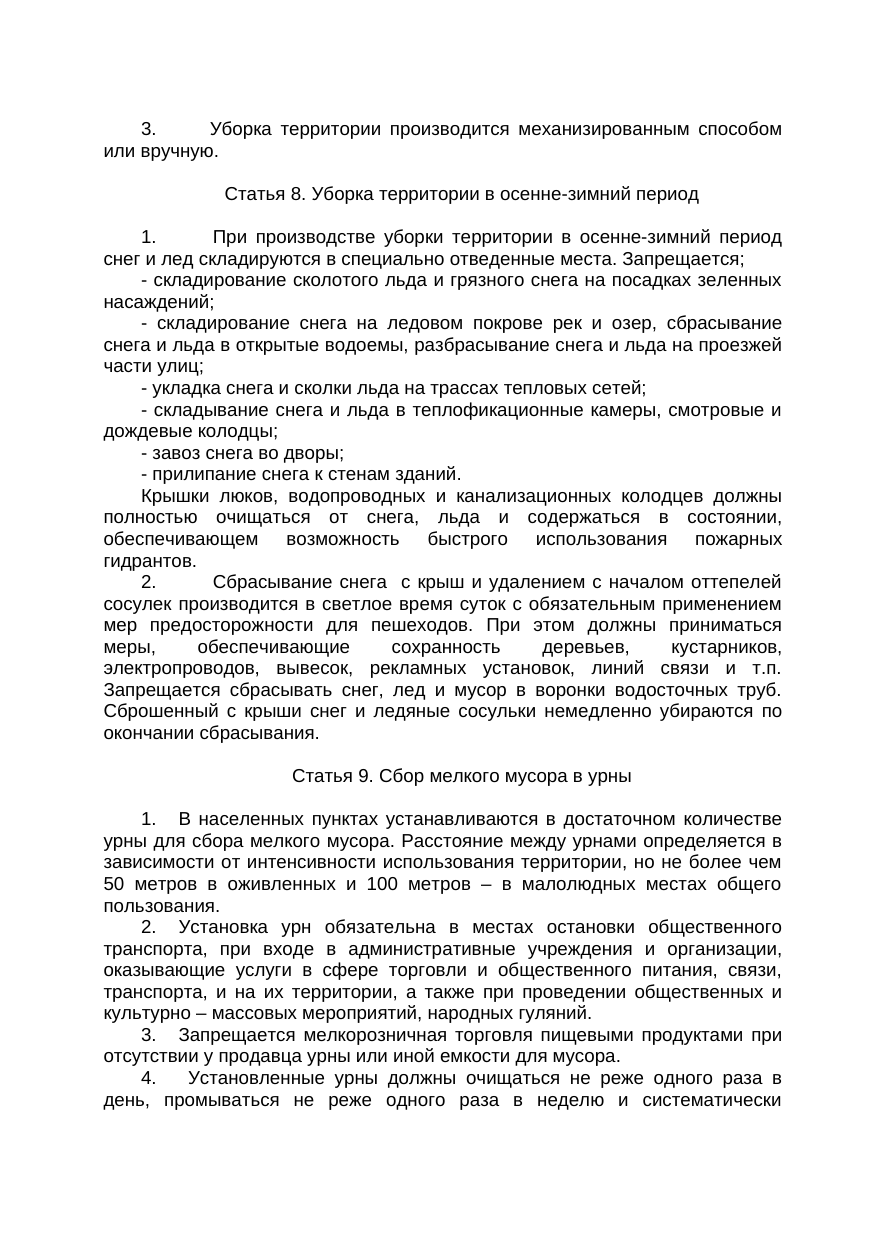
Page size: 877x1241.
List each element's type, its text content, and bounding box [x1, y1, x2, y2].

text Крышки люков, водопроводных и канализационных колодцев должны полностью очищаться от снега, льда и содержаться в состоянии, обеспечивающем возможность быстрого использования пожарных гидрантов. [103, 485, 782, 571]
list Установка урн обязательна в местах остановки общественного транспорта, при входе в административные учреждения и организации, оказывающие услуги в сфере торговли и общественного питания, связи, транспорта, и на их территории, а также при проведении общественных и культурно – массовых мероприятий, народных гуляний. [103, 916, 782, 1024]
text - складирование сколотого льда и грязного снега на посадках зеленных насаждений; [103, 269, 782, 312]
text - складывание снега и льда в теплофикационные камеры, смотровые и дождевые колодцы; [103, 398, 782, 442]
list В населенных пунктах устанавливаются в достаточном количестве урны для сбора мелкого мусора. Расстояние между урнами определяется в зависимости от интенсивности использования территории, но не более чем в оживленных и – в малолюдных местах общего пользования. [103, 808, 782, 916]
list Уборка территории производится механизированным способом или вручную. [103, 118, 782, 161]
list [103, 1067, 782, 1110]
text - укладка снега и сколки льда на трассах тепловых сетей; [103, 377, 782, 398]
text - складирование снега на ледовом покрове рек и озер, сбрасывание снега и льда в открытые водоемы, разбрасывание снега и льда на проезжей части улиц; [103, 312, 782, 377]
text Статья 8. Уборка территории в осенне-зимний период [103, 183, 782, 204]
list Запрещается мелкорозничная торговля пищевыми продуктами при отсутствии у продавца урны или иной емкости для мусора. [103, 1024, 782, 1067]
text Статья 9. Сбор мелкого мусора в урны [141, 765, 782, 787]
text - завоз снега во дворы; [103, 442, 782, 463]
text - прилипание снега к стенам зданий. [103, 463, 782, 485]
list При производстве уборки территории в осенне-зимний период снег и лед складируются в специально отведенные места. Запрещается; [103, 226, 782, 269]
list Сбрасывание снега с крыш и удалением с началом оттепелей сосулек производится в светлое время суток с обязательным применением мер предосторожности для пешеходов. При этом должны приниматься меры, обеспечивающие сохранность деревьев, кустарников, электропроводов, вывесок, рекламных установок, линий связи и т.п. Запрещается сбрасывать снег, лед и мусор в воронки водосточных труб. Сброшенный с крыши снег и ледяные сосульки немедленно убираются по окончании сбрасывания. [103, 571, 782, 743]
